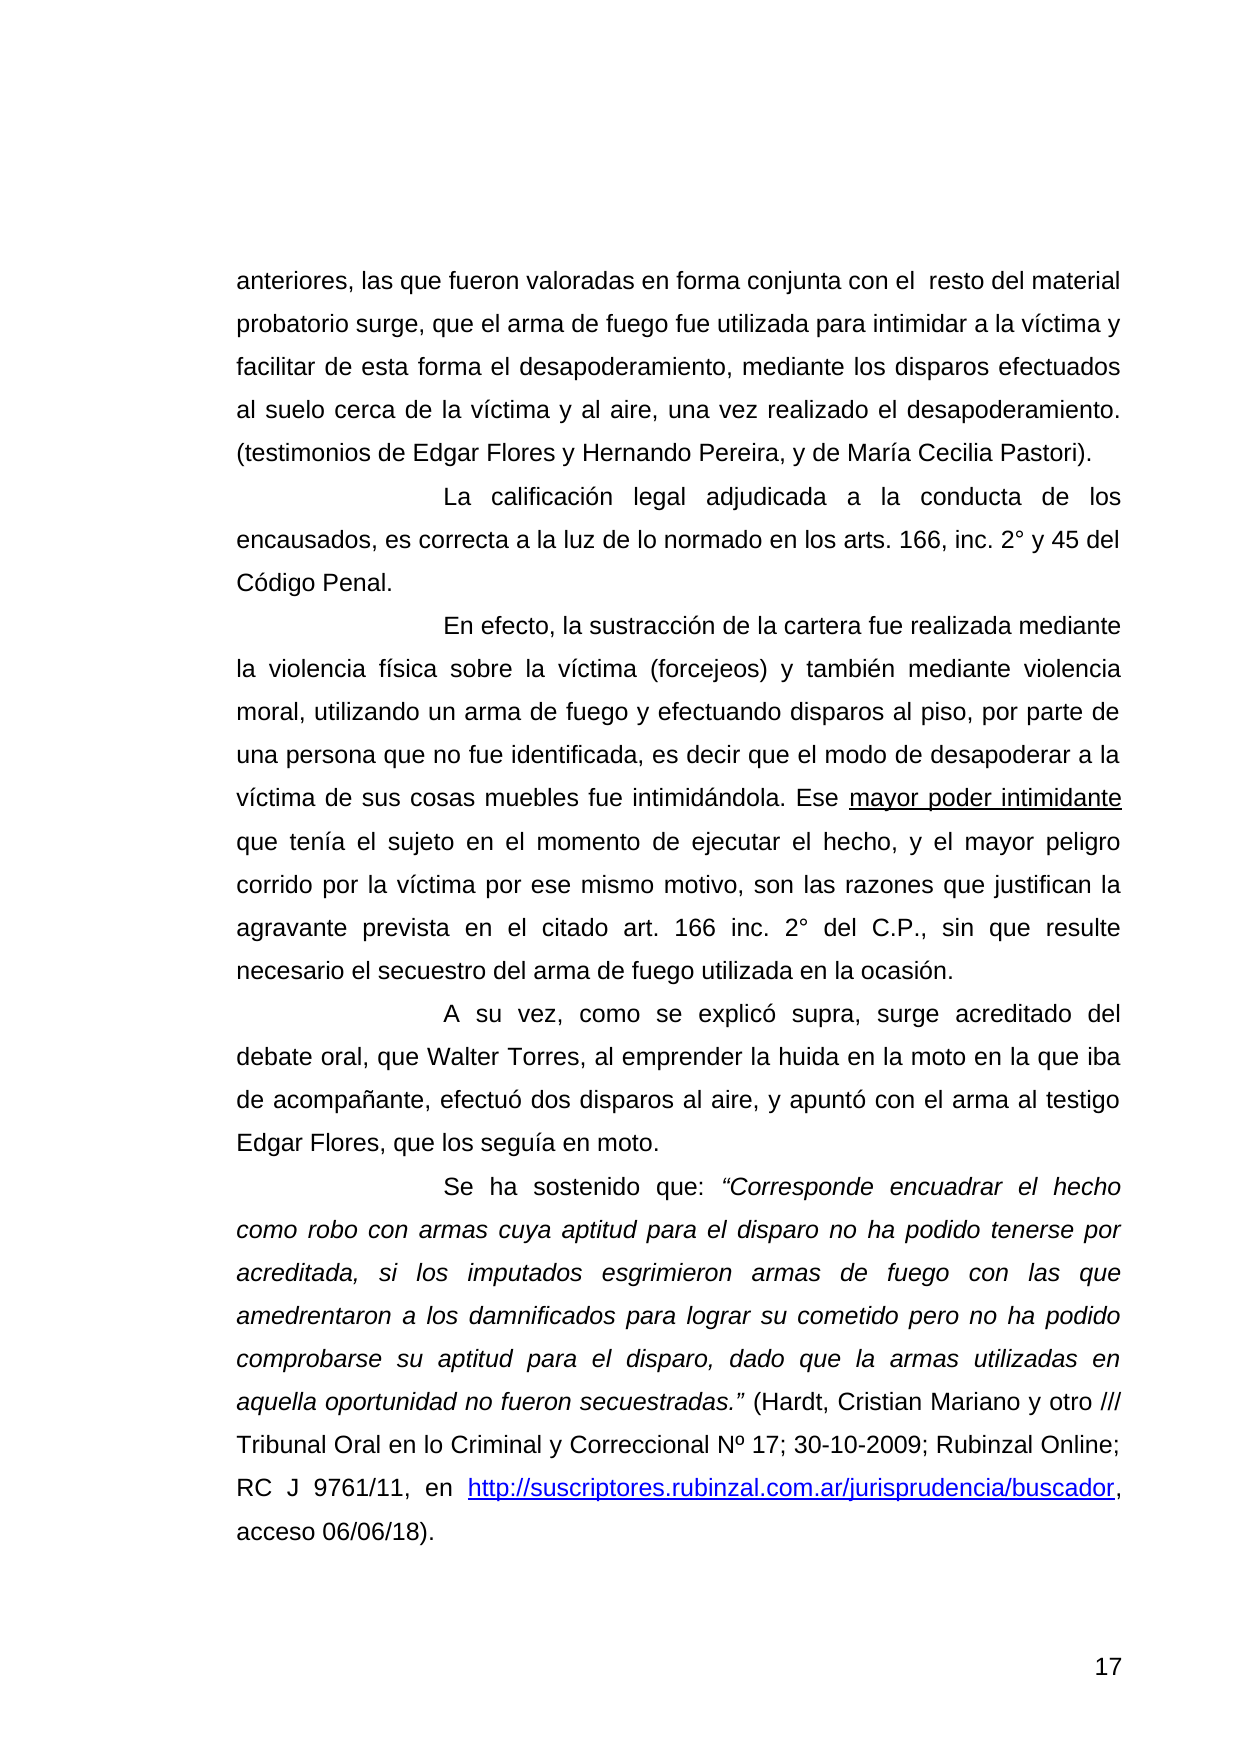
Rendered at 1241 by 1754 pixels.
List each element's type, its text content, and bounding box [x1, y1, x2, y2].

text La calificación legal adjudicada a la conducta de los encausados, es correcta a la luz de lo normado en los arts. 166, inc. 2° y 45 del Código Penal. [236, 481, 1122, 596]
text A su vez, como se explicó supra, surge acreditado del debate oral, que Walter Torres, al emprender la huida en la moto en la que iba de acompañante, efectuó dos disparos al aire, y apuntó con el arma al testigo Edgar Flores, que los seguía en moto. [236, 999, 1122, 1157]
text Se ha sostenido que: “Corresponde encuadrar el hecho como robo con armas cuya aptitud para el disparo no ha podido tenerse por acreditada, si los imputados esgrimieron armas de fuego con las que amedrentaron a los damnificados para lograr su cometido pero no ha podido comprobarse su aptitud para el disparo, dado que la armas utilizadas en aquella oportunidad no fueron secuestradas.” (Hardt, Cristian Mariano y otro /// Tribunal Oral en lo Criminal y Correccional Nº 17; 30-10-2009; Rubinzal Online; RC J 9761/11, en http://suscriptores.rubinzal.com.ar/jurisprudencia/buscador, acceso 06/06/18). [236, 1171, 1122, 1545]
text En efecto, la sustracción de la cartera fue realizada mediante la violencia física sobre la víctima (forcejeos) y también mediante violencia moral, utilizando un arma de fuego y efectuando disparos al piso, por parte de una persona que no fue identificada, es decir que el modo de desapoderar a la víctima de sus cosas muebles fue intimidándola. Ese mayor poder intimidante que tenía el sujeto en el momento de ejecutar el hecho, y el mayor peligro corrido por la víctima por ese mismo motivo, son las razones que justifican la agravante prevista en el citado art. 166 inc. 2° del C.P., sin que resulte necesario el secuestro del arma de fuego utilizada en la ocasión. [236, 611, 1122, 984]
